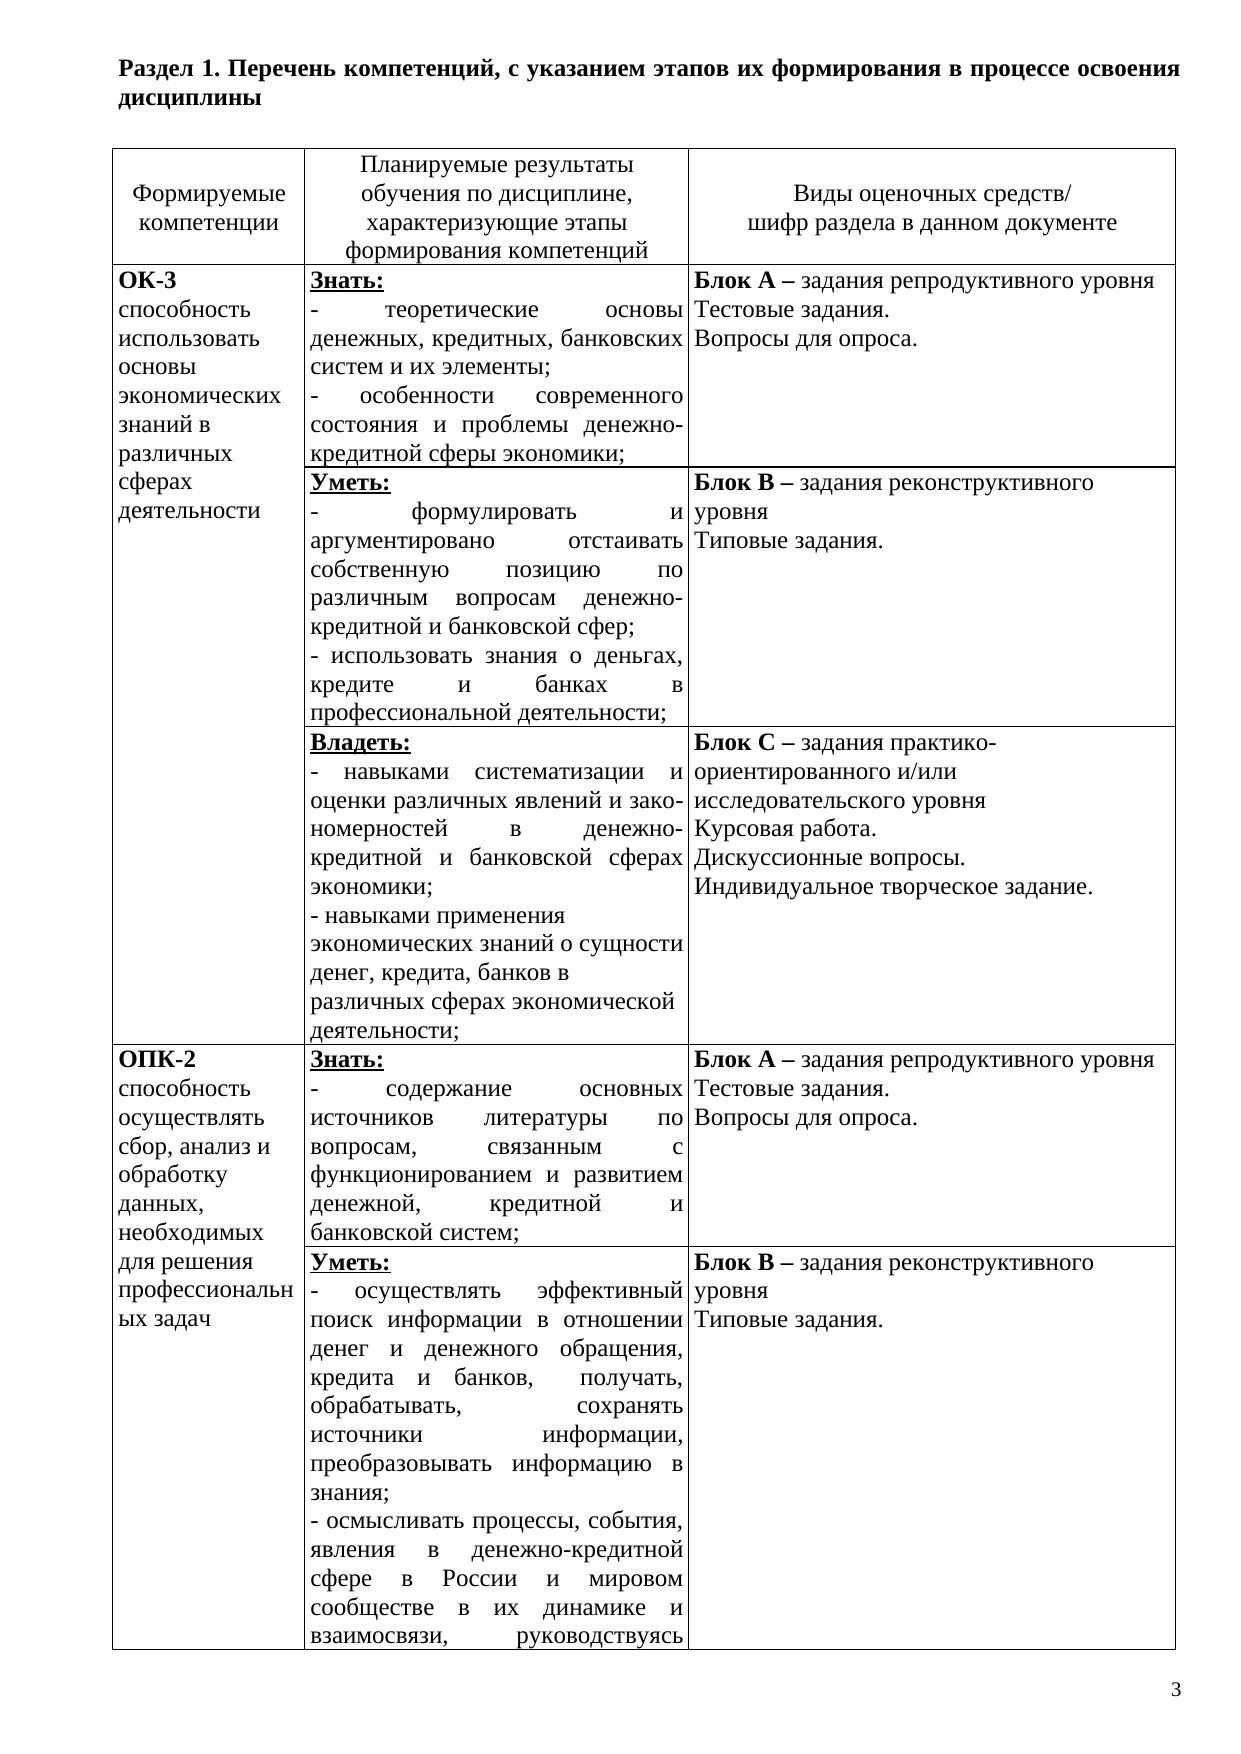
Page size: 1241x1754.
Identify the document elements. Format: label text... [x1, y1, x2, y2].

text Раздел 1. Перечень компетенций, с указанием этапов их формирования в процессе освоения дисциплины [118, 53, 1181, 111]
table_cell Уметь: - формулировать и аргументировано отстаивать собственную позицию по различным вопросам денежно-кредитной и банковской сфер; - использовать знания о деньгах, кредите и банках в профессиональной деятельности; [305, 468, 688, 726]
table_cell Блок A – задания репродуктивного уровня Тестовые задания. Вопросы для опроса. [689, 265, 1175, 466]
table_header Формируемые компетенции [113, 149, 304, 264]
table_cell ОК-3 способность использовать основы экономических знаний в различных сферах деятельности [113, 265, 304, 1043]
table_cell ОПК-2 способность осуществлять сбор, анализ и обработку данных, необходимых для решения профессиональных задач [113, 1045, 304, 1649]
table_cell Знать: - содержание основных источников литературы по вопросам, связанным с функционированием и развитием денежной, кредитной и банковской систем; [305, 1045, 688, 1246]
table_header Планируемые результаты обучения по дисциплине, характеризующие этапы формирования компетенций [305, 149, 688, 264]
table_cell Блок A – задания репродуктивного уровня Тестовые задания. Вопросы для опроса. [689, 1045, 1175, 1246]
table_cell Блок C – задания практико-ориентированного и/или исследовательского уровня Курсовая работа. Дискуссионные вопросы. Индивидуальное творческое задание. [689, 727, 1175, 1043]
table_cell Знать: - теоретические основы денежных, кредитных, банковских систем и их элементы; - особенности современного состояния и проблемы денежно-кредитной сферы экономики; [305, 265, 688, 466]
table_header Виды оценочных средств/ шифр раздела в данном документе [689, 149, 1175, 264]
table_cell Блок B – задания реконструктивного уровня Типовые задания. [689, 468, 1175, 726]
table_cell Владеть: - навыками систематизации и оценки различных явлений и закономерностей в денежно-кредитной и банковской сферах экономики; - навыками применения экономических знаний о сущности денег, кредита, банков в различных сферах экономической деятельности; [305, 727, 688, 1043]
table_cell Блок B – задания реконструктивного уровня Типовые задания. [689, 1247, 1175, 1649]
